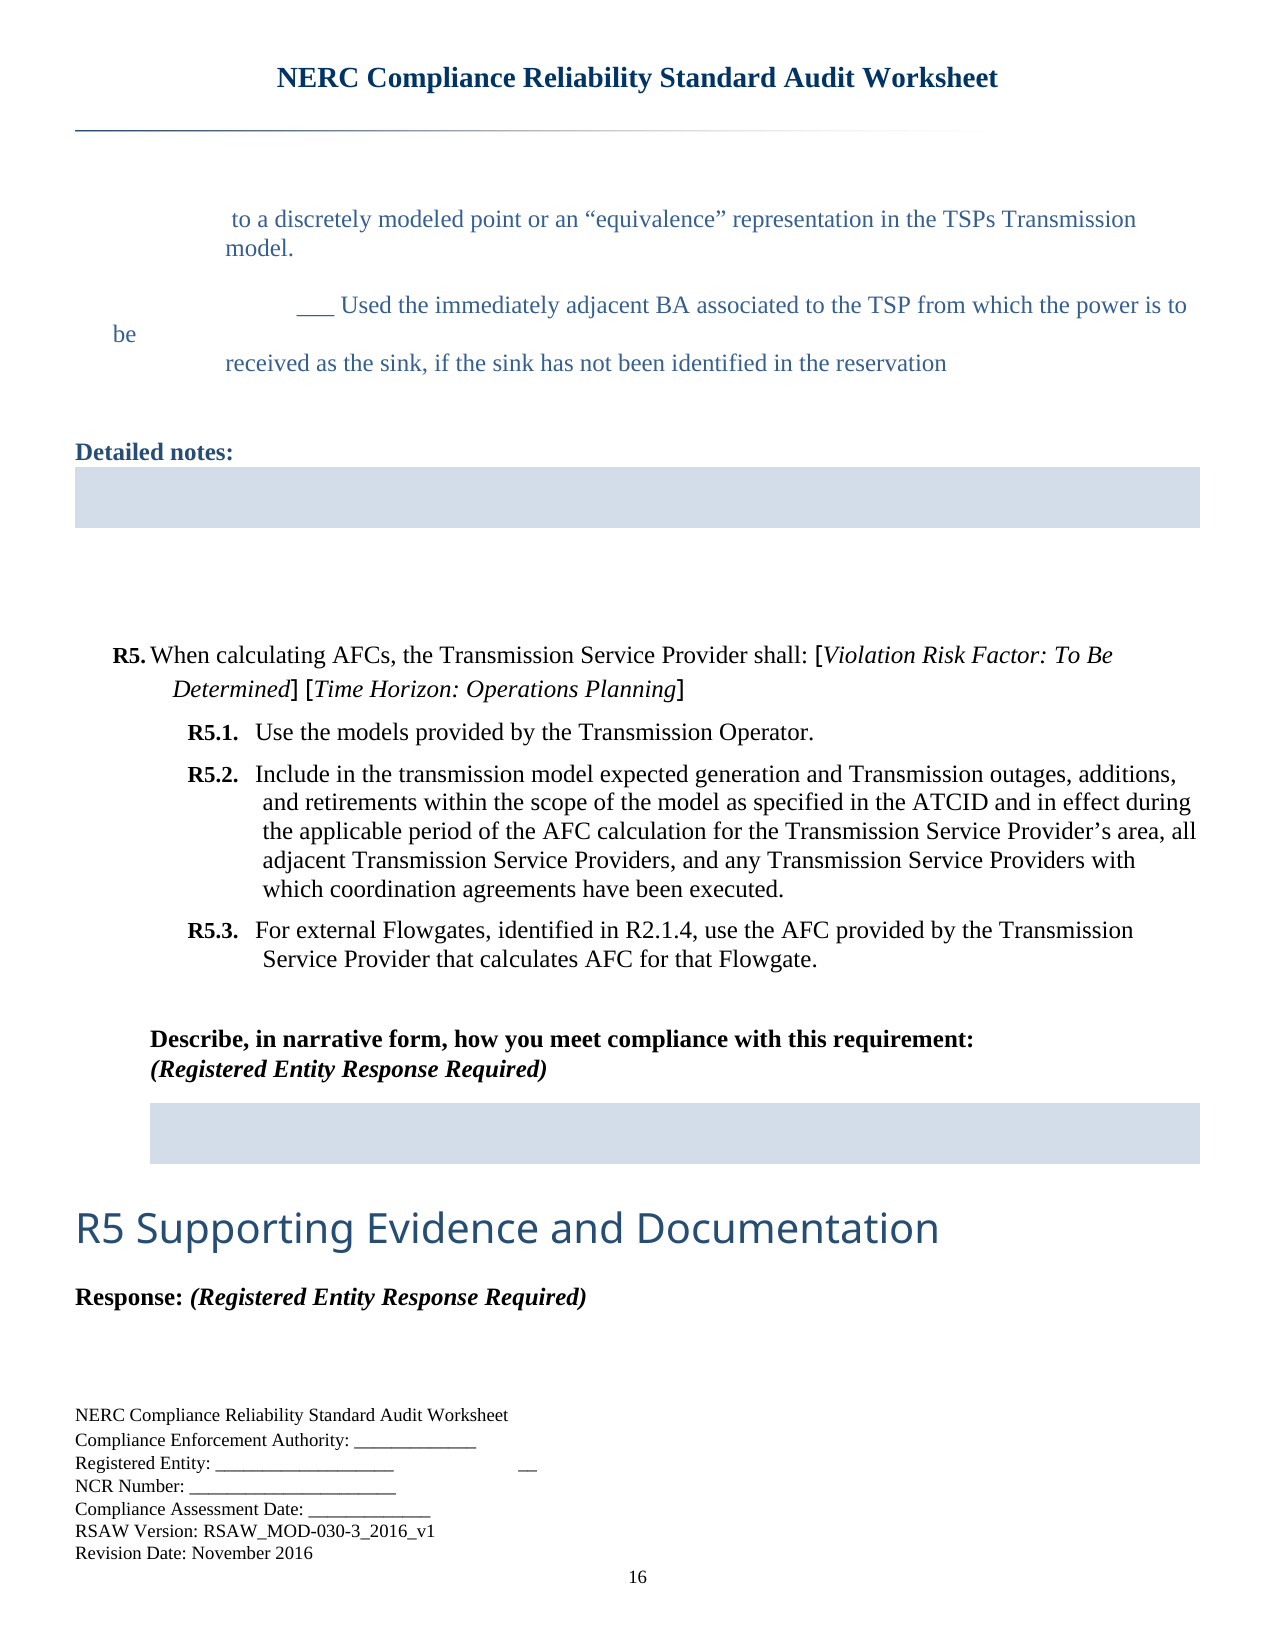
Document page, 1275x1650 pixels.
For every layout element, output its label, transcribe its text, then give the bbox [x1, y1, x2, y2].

subtitle R5 Supporting Evidence and Documentation [75, 1199, 1200, 1256]
text received as the sink, if the sink has not been identified in the reservation [113, 348, 1200, 377]
picture [75, 130, 1054, 137]
text Detailed notes: [75, 436, 1200, 467]
list Include in the transmission model expected generation and Transmission outages, additions, and retirements within the scope of the model as specified in the ATCID and in effect during the applicable period of the calculation for the Transmission Service Provider’s area, all adjacent Transmission Service Providers, and any Transmission Service Providers with which coordination agreements have been executed. [187, 759, 1200, 902]
text (Registered Entity Response Required) [150, 1053, 1200, 1084]
text Describe, in narrative form, how you meet compliance with this requirement: [150, 1022, 1200, 1053]
text ___ Used the immediately adjacent BA associated to the TSP from which the power is to be [113, 291, 1200, 348]
text model. [113, 233, 1200, 262]
list For external Flowgates, identified in R2.1.4, use the provided by the Transmission Service Provider that calculates for that Flowgate. [187, 915, 1200, 972]
list When calculating AFCs, the Transmission Service Provider shall: [Violation Risk Factor: To Be Determined] [Time Horizon: Operations Planning] [112, 637, 1200, 705]
text to a discretely modeled point or an “equivalence” representation in the TSPs Transmission [113, 204, 1200, 233]
list Use the models provided by the Transmission Operator. [187, 717, 1200, 746]
text Response: (Registered Entity Response Required) [75, 1284, 1200, 1311]
